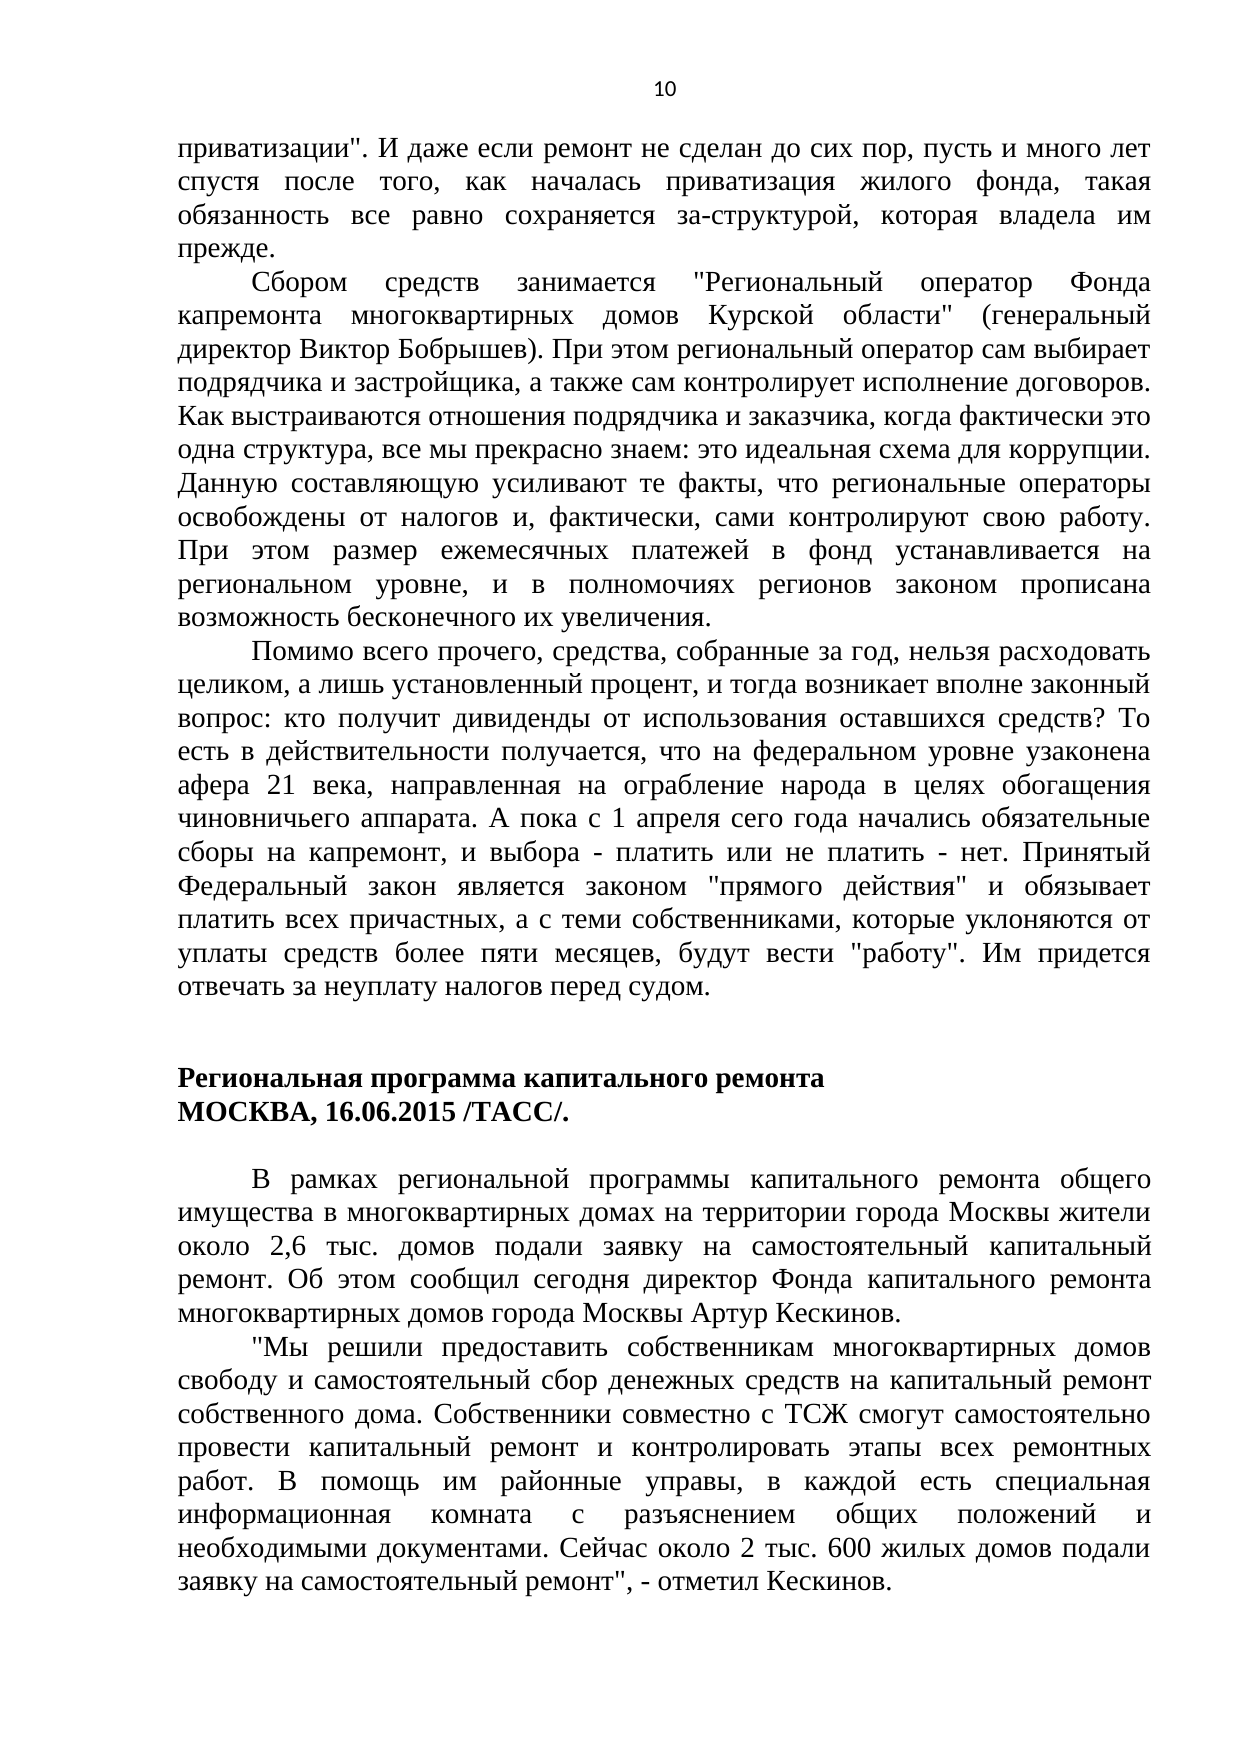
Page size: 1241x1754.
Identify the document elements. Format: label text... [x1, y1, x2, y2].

text В рамках региональной программы капитального ремонта общего имущества в многоквартирных домах на территории города Москвы жители около 2,6 тыс. домов подали заявку на самостоятельный капитальный ремонт. Об этом сообщил сегодня директор Фонда капитального ремонта многоквартирных домов города Москвы Артур Кескинов. [177, 1161, 1152, 1329]
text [177, 130, 1152, 264]
subtitle Региональная программа капитального ремонта [177, 1060, 1152, 1094]
text Сбором средств занимается "Региональный оператор Фонда капремонта многоквартирных домов Курской области" (генеральный директор Виктор Бобрышев). При этом региональный оператор сам выбирает подрядчика и застройщика, а также сам контролирует исполнение договоров. Как выстраиваются отношения подрядчика и заказчика, когда фактически это одна структура, все мы прекрасно знаем: это идеальная схема для коррупции. Данную составляющую усиливают те факты, что региональные операторы освобождены от налогов и, фактически, сами контролируют свою работу. При этом размер ежемесячных платежей в фонд устанавливается на региональном уровне, и в полномочиях регионов законом прописана возможность бесконечного их увеличения. [177, 264, 1152, 633]
text "Мы решили предоставить собственникам многоквартирных домов свободу и самостоятельный сбор денежных средств на капитальный ремонт собственного дома. Собственники совместно с ТСЖ смогут самостоятельно провести капитальный ремонт и контролировать этапы всех ремонтных работ. В помощь им районные управы, в каждой есть специальная информационная комната с разъяснением общих положений и необходимыми документами. Сейчас около 2 тыс. 600 жилых домов подали заявку на самостоятельный ремонт", - отметил Кескинов. [177, 1329, 1152, 1597]
text Помимо всего прочего, средства, собранные за год, нельзя расходовать целиком, а лишь установленный процент, и тогда возникает вполне законный вопрос: кто получит дивиденды от использования оставшихся средств? То есть в действительности получается, что на федеральном уровне узаконена афера 21 века, направленная на ограбление народа в целях обогащения чиновничьего аппарата. А пока с 1 апреля сего года начались обязательные сборы на капремонт, и выбора - платить или не платить - нет. Принятый Федеральный закон является законом "прямого действия" и обязывает платить всех причастных, а с теми собственниками, которые уклоняются от уплаты средств более пяти месяцев, будут вести "работу". Им придется отвечать за неуплату налогов перед судом. [177, 633, 1152, 1002]
text МОСКВА, 16.06.2015 /ТАСС/. [177, 1094, 1152, 1127]
